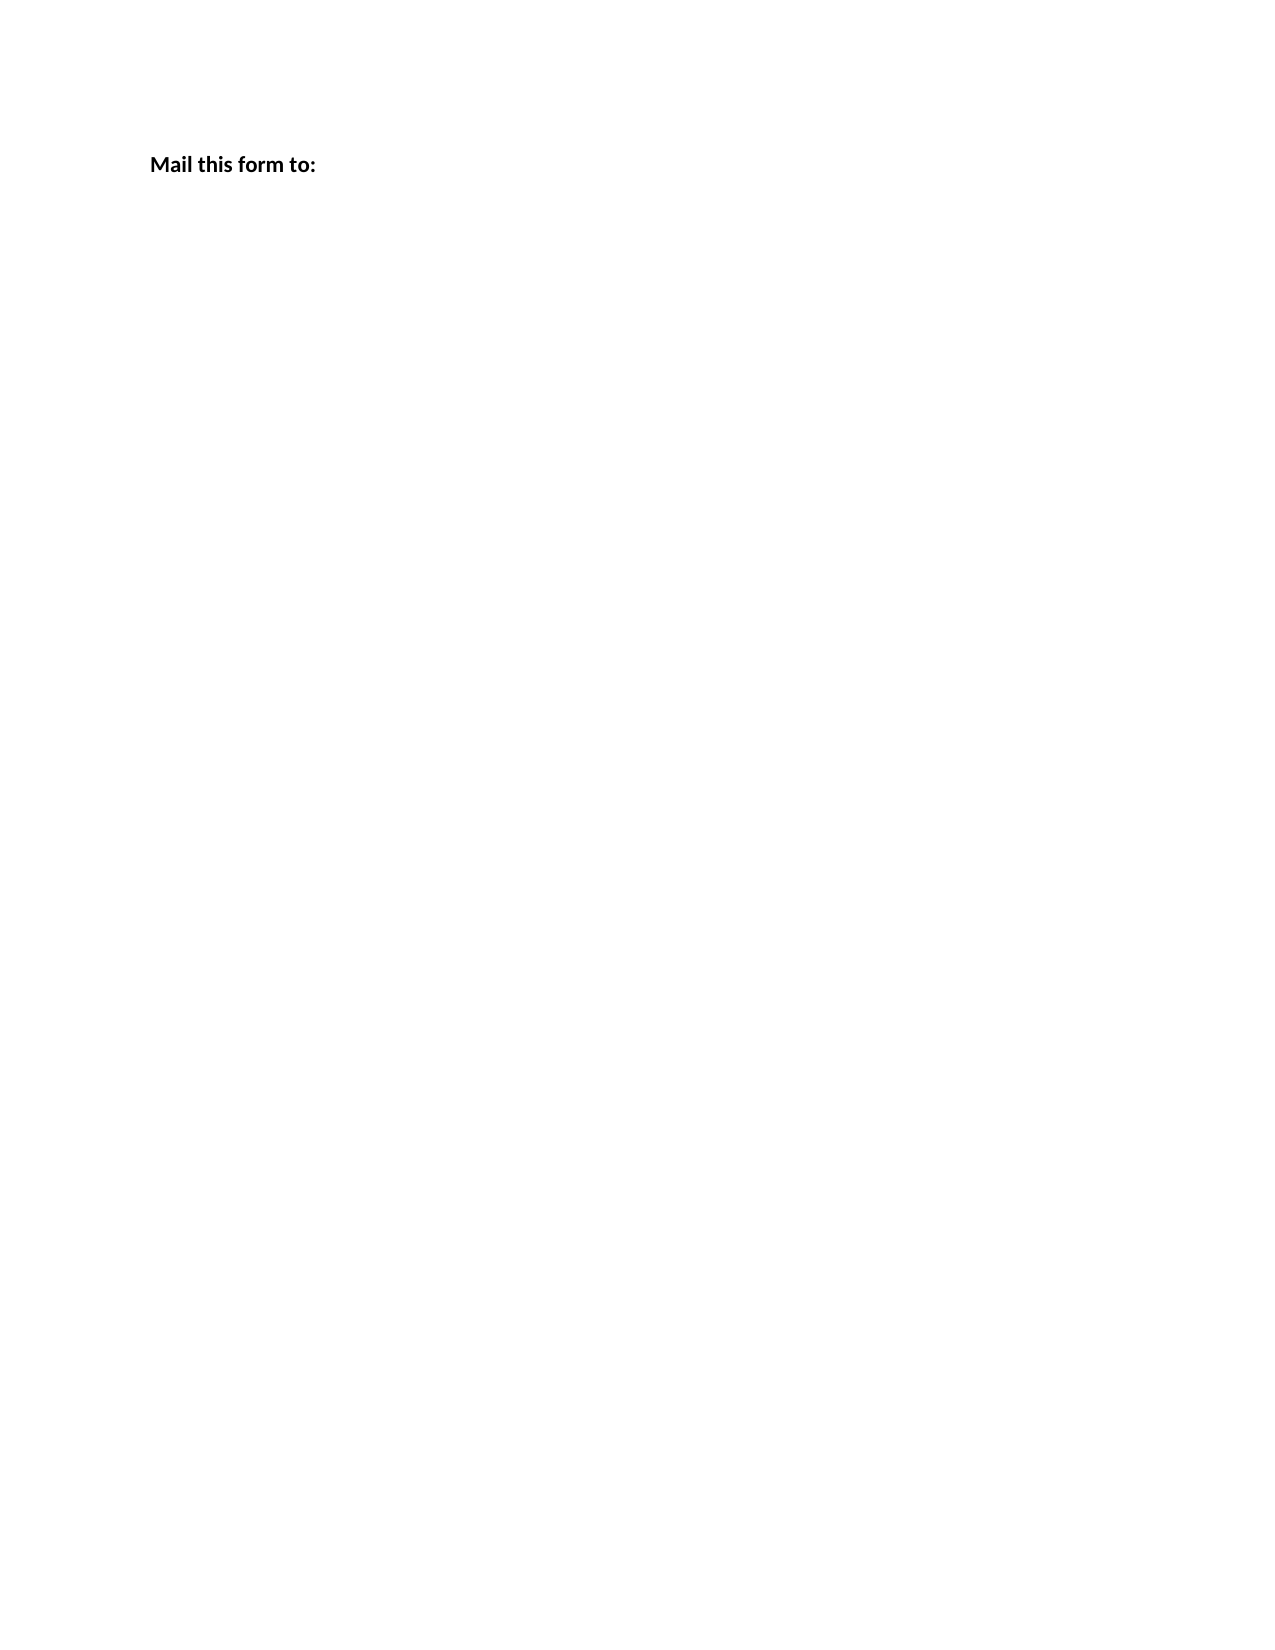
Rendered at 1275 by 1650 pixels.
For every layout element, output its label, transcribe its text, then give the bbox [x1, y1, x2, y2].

text Mail this form to: [150, 150, 1125, 178]
